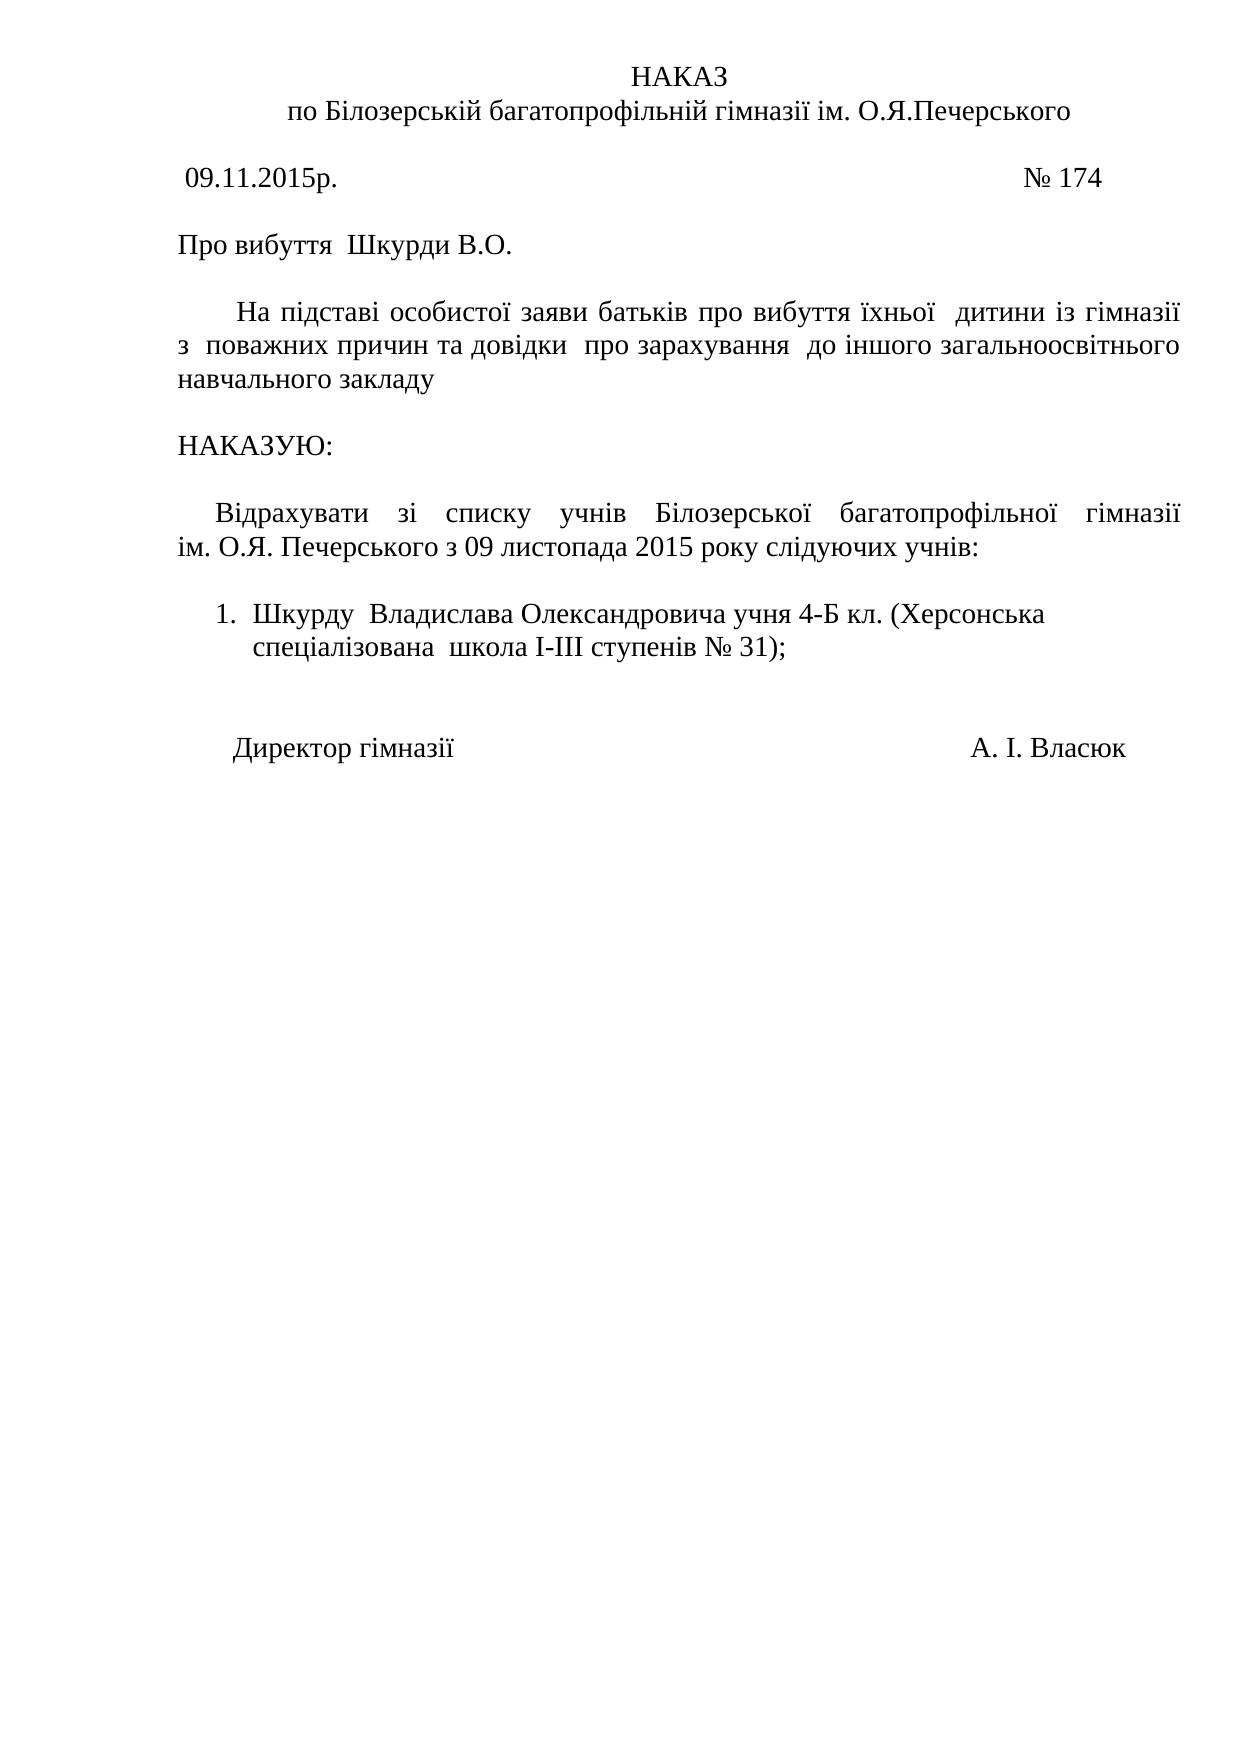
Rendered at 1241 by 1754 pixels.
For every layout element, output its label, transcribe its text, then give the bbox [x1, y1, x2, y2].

text Відрахувати зі списку учнів Білозерської багатопрофільної гімназії ім. О.Я. Печерського з 09 листопада 2015 року слідуючих учнів: [177, 495, 1181, 562]
text На підставі особистої заяви батьків про вибуття їхньої дитини із гімназії з поважних причин та довідки про зарахування до іншого загальноосвітнього навчального закладу [177, 294, 1181, 394]
text 09.11.2015р. № 174 [177, 160, 1181, 193]
text Директор гімназії А. І. Власюк [177, 730, 1181, 763]
text Про вибуття Шкурди В.О. [177, 227, 1181, 260]
text по Білозерській багатопрофільній гімназії ім. О.Я.Печерського [177, 93, 1181, 126]
list Шкурду Владислава Олександровича учня 4-Б кл. (Херсонська спеціалізована школа І-ІІІ ступенів № 31); [215, 596, 1181, 663]
text НАКАЗУЮ: [177, 428, 1181, 462]
text НАКАЗ [177, 59, 1181, 93]
